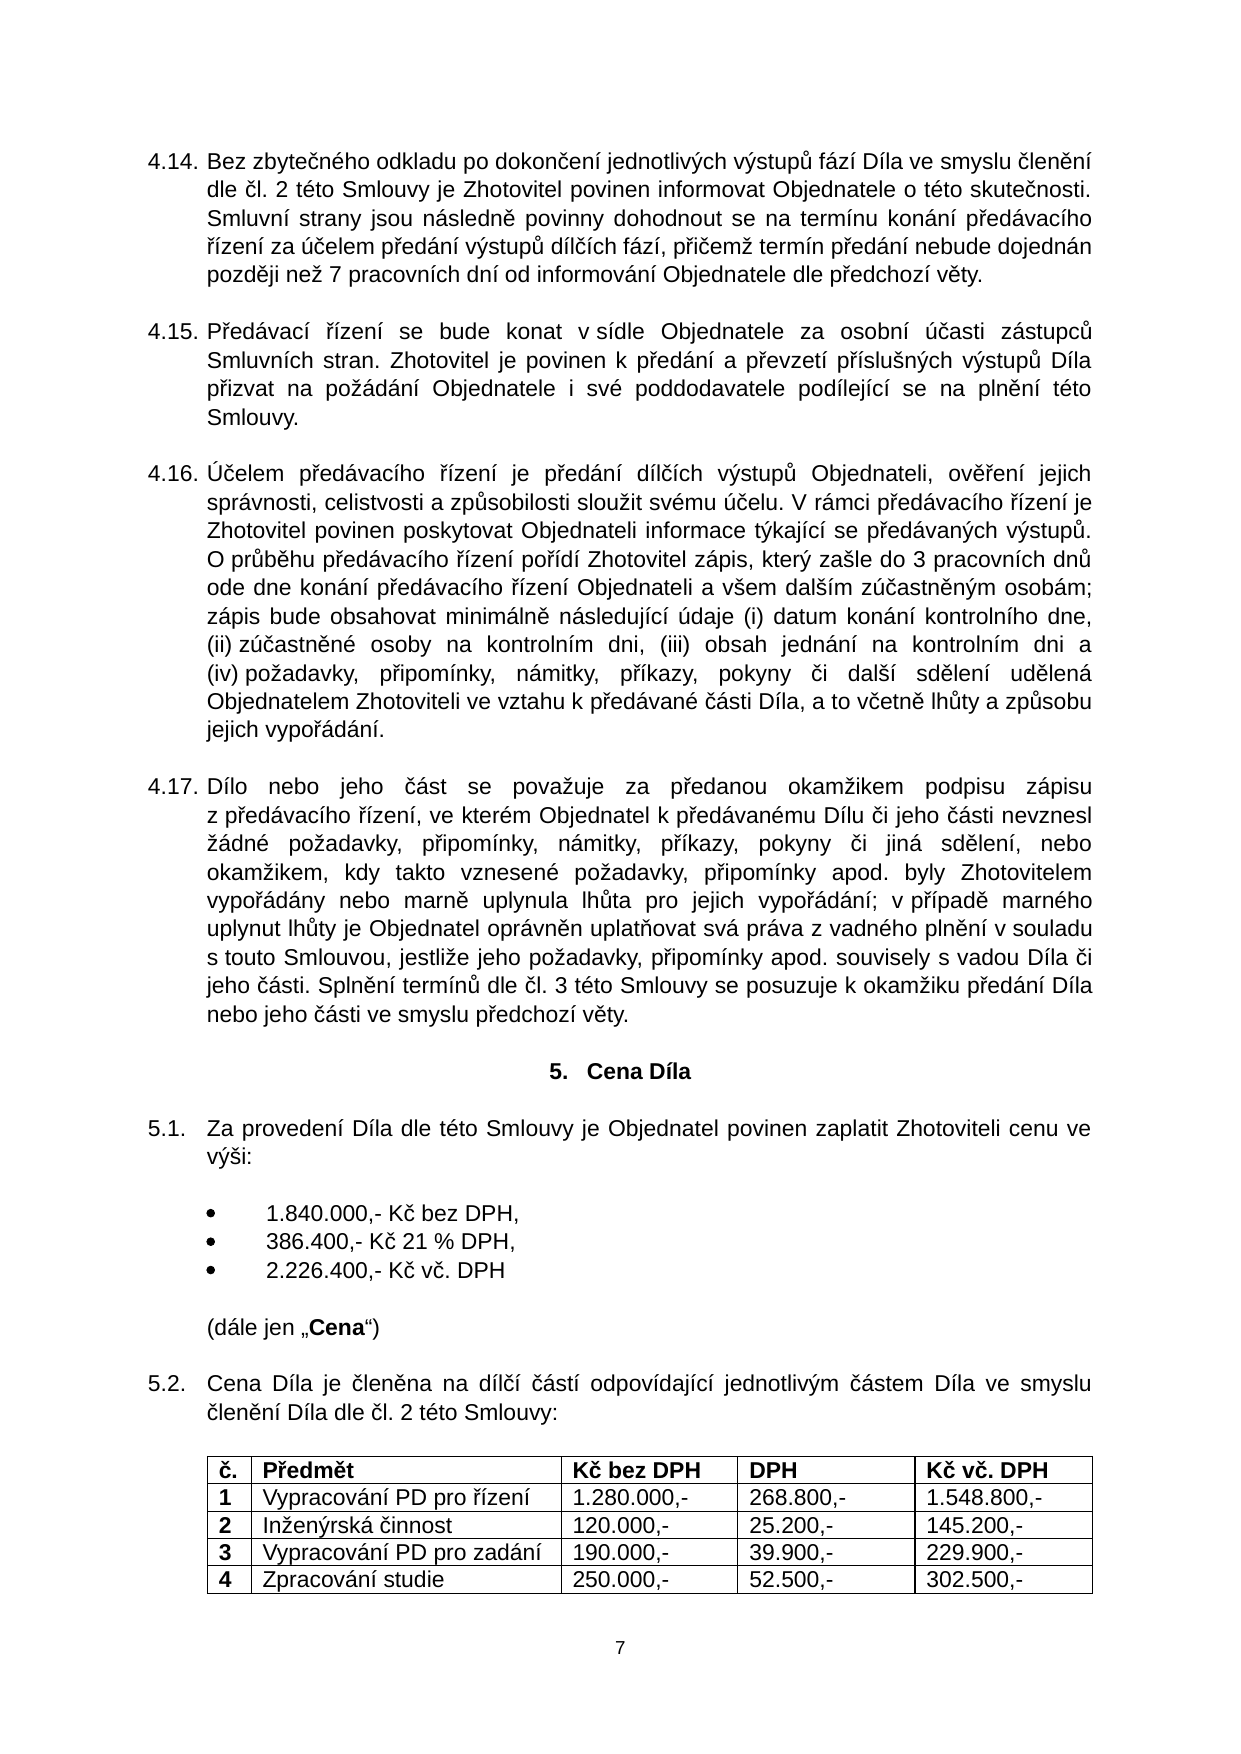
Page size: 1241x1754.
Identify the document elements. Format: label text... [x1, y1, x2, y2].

table_cell 1.280.000,- [562, 1484, 737, 1511]
table_header č. [208, 1457, 251, 1483]
list 2.226.400,- Kč vč. DPH [207, 1257, 1093, 1283]
list Za provedení Díla dle této Smlouvy je Objednatel povinen zaplatit Zhotoviteli cenu ve výši: [148, 1114, 1093, 1169]
list Účelem předávacího řízení je předání dílčích výstupů Objednateli, ověření jejich správnosti, celistvosti a způsobilosti sloužit svému účelu. V rámci předávacího řízení je Zhotovitel povinen poskytovat Objednateli informace týkající se předávaných výstupů. O průběhu předávacího řízení pořídí Zhotovitel zápis, který zašle do 3 pracovních dnů ode dne konání předávacího řízení Objednateli a všem dalším zúčastněným osobám; zápis bude obsahovat minimálně následující údaje (i) datum konání kontrolního dne, (ii) zúčastněné osoby na kontrolním dni, (iii) obsah jednání na kontrolním dni a (iv) požadavky, připomínky, námitky, příkazy, pokyny či další sdělení udělená Objednatelem Zhotoviteli ve vztahu k předávané části Díla, a to včetně lhůty a způsobu jejich vypořádání. [148, 460, 1093, 743]
table_cell 1 [208, 1484, 251, 1511]
text (dále jen „Cena“) [207, 1313, 1093, 1340]
list Bez zbytečného odkladu po dokončení jednotlivých výstupů fází Díla ve smyslu členění dle čl. 2 této Smlouvy je Zhotovitel povinen informovat Objednatele o této skutečnosti. Smluvní strany jsou následně povinny dohodnout se na termínu konání předávacího řízení za účelem předání výstupů dílčích fází, přičemž termín předání nebude dojednán později než 7 pracovních dní od informování Objednatele dle předchozí věty. [148, 148, 1093, 288]
table_cell 3 [208, 1539, 251, 1565]
table_cell 4 [208, 1566, 251, 1593]
table_cell Vypracování PD pro řízení [252, 1484, 561, 1511]
table_cell 2 [208, 1512, 251, 1538]
table_cell Inženýrská činnost [252, 1512, 561, 1538]
list Cena Díla je členěna na dílčí částí odpovídající jednotlivým částem Díla ve smyslu členění Díla dle čl. 2 této Smlouvy: [148, 1370, 1093, 1425]
table_cell 229.900,- [916, 1539, 1092, 1565]
list Dílo nebo jeho část se považuje za předanou okamžikem podpisu zápisu z předávacího řízení, ve kterém Objednatel k předávanému Dílu či jeho části nevznesl žádné požadavky, připomínky, námitky, příkazy, pokyny či jiná sdělení, nebo okamžikem, kdy takto vznesené požadavky, připomínky apod. byly Zhotovitelem vypořádány nebo marně uplynula lhůta pro jejich vypořádání; v případě marného uplynut lhůty je Objednatel oprávněn uplatňovat svá práva z vadného plnění v souladu s touto Smlouvou, jestliže jeho požadavky, připomínky apod. souvisely s vadou Díla či jeho části. Splnění termínů dle čl. 3 této Smlouvy se posuzuje k okamžiku předání Díla nebo jeho části ve smyslu předchozí věty. [148, 773, 1093, 1027]
table_cell 302.500,- [916, 1566, 1092, 1593]
table_header Kč bez DPH [562, 1457, 737, 1483]
table_header Kč vč. DPH [916, 1457, 1092, 1483]
table_cell 1.548.800,- [916, 1484, 1092, 1511]
table_cell 268.800,- [738, 1484, 914, 1511]
list 386.400,- Kč 21 % DPH, [207, 1228, 1093, 1254]
table_cell Vypracování PD pro zadání [252, 1539, 561, 1565]
table_cell 120.000,- [562, 1512, 737, 1538]
table_header DPH [738, 1457, 914, 1483]
table_cell 145.200,- [916, 1512, 1092, 1538]
list Předávací řízení se bude konat v sídle Objednatele za osobní účasti zástupců Smluvních stran. Zhotovitel je povinen k předání a převzetí příslušných výstupů Díla přizvat na požádání Objednatele i své poddodavatele podílející se na plnění této Smlouvy. [148, 318, 1093, 430]
table_cell 25.200,- [738, 1512, 914, 1538]
table_cell 250.000,- [562, 1566, 737, 1593]
list Cena Díla [148, 1058, 1093, 1084]
table_cell 52.500,- [738, 1566, 914, 1593]
table_header Předmět [252, 1457, 561, 1483]
table_cell Zpracování studie [252, 1566, 561, 1593]
list 1.840.000,- Kč bez DPH, [207, 1200, 1093, 1226]
table_cell 39.900,- [738, 1539, 914, 1565]
table_cell 190.000,- [562, 1539, 737, 1565]
